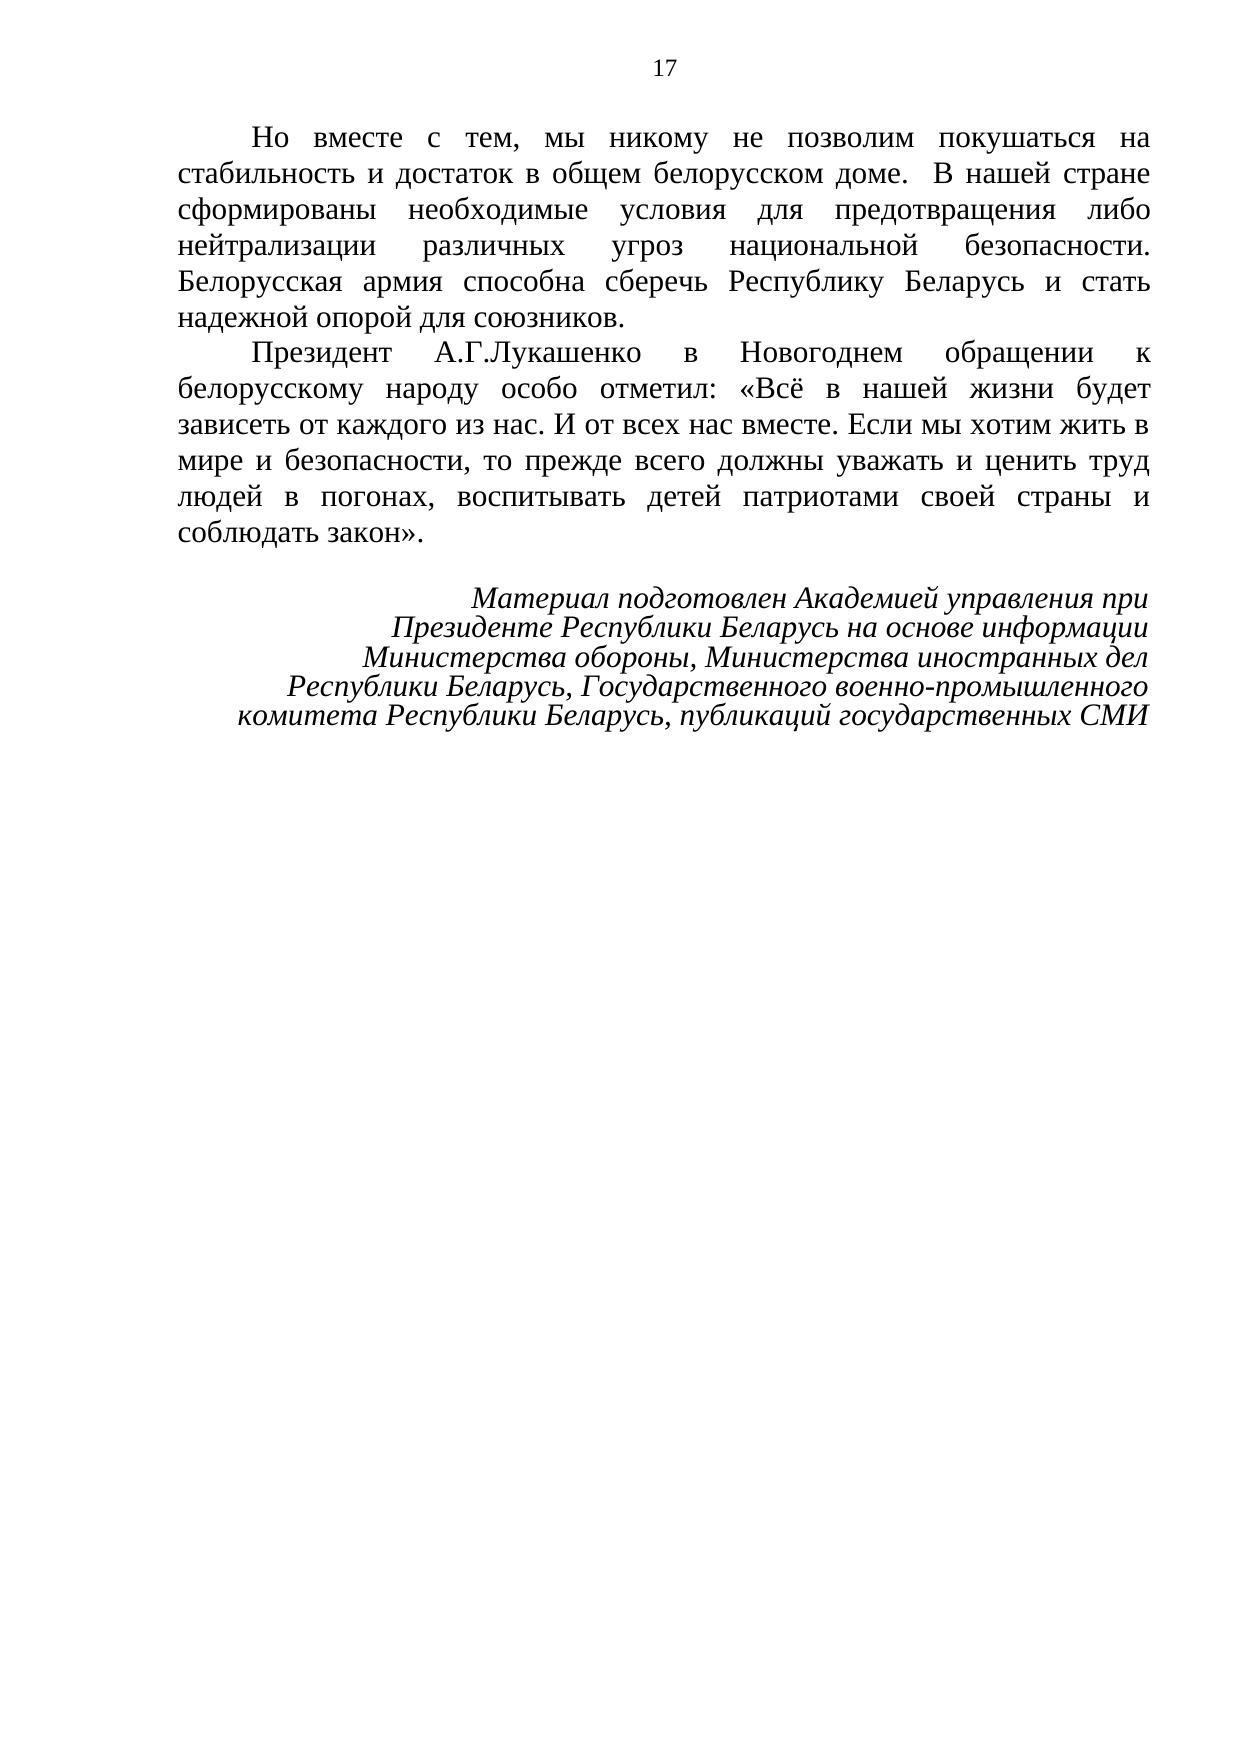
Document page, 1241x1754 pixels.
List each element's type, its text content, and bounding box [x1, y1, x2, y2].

text Но вместе с тем, мы никому не позволим покушаться на стабильность и достаток в общем белорусском доме. В нашей стране сформированы необходимые условия для предотвращения либо нейтрализации различных угроз национальной безопасности. Белорусская армия способна сберечь Республику Беларусь и стать надежной опорой для союзников. [177, 118, 1152, 334]
text Президент А.Г.Лукашенко в Новогоднем обращении к белорусскому народу особо отметил: «Всё в нашей жизни будет зависеть от каждого из нас. И от всех нас вместе. Если мы хотим жить в мире и безопасности, то прежде всего должны уважать и ценить труд людей в погонах, воспитывать детей патриотами своей страны и соблюдать закон». [177, 334, 1152, 549]
text Материал подготовлен Академией управления при Президенте Республики Беларусь на основе информации Министерства обороны, Министерства иностранных дел Республики Беларусь, Государственного военно-промышленного комитета Республики Беларусь, публикаций государственных СМИ [177, 585, 1152, 731]
